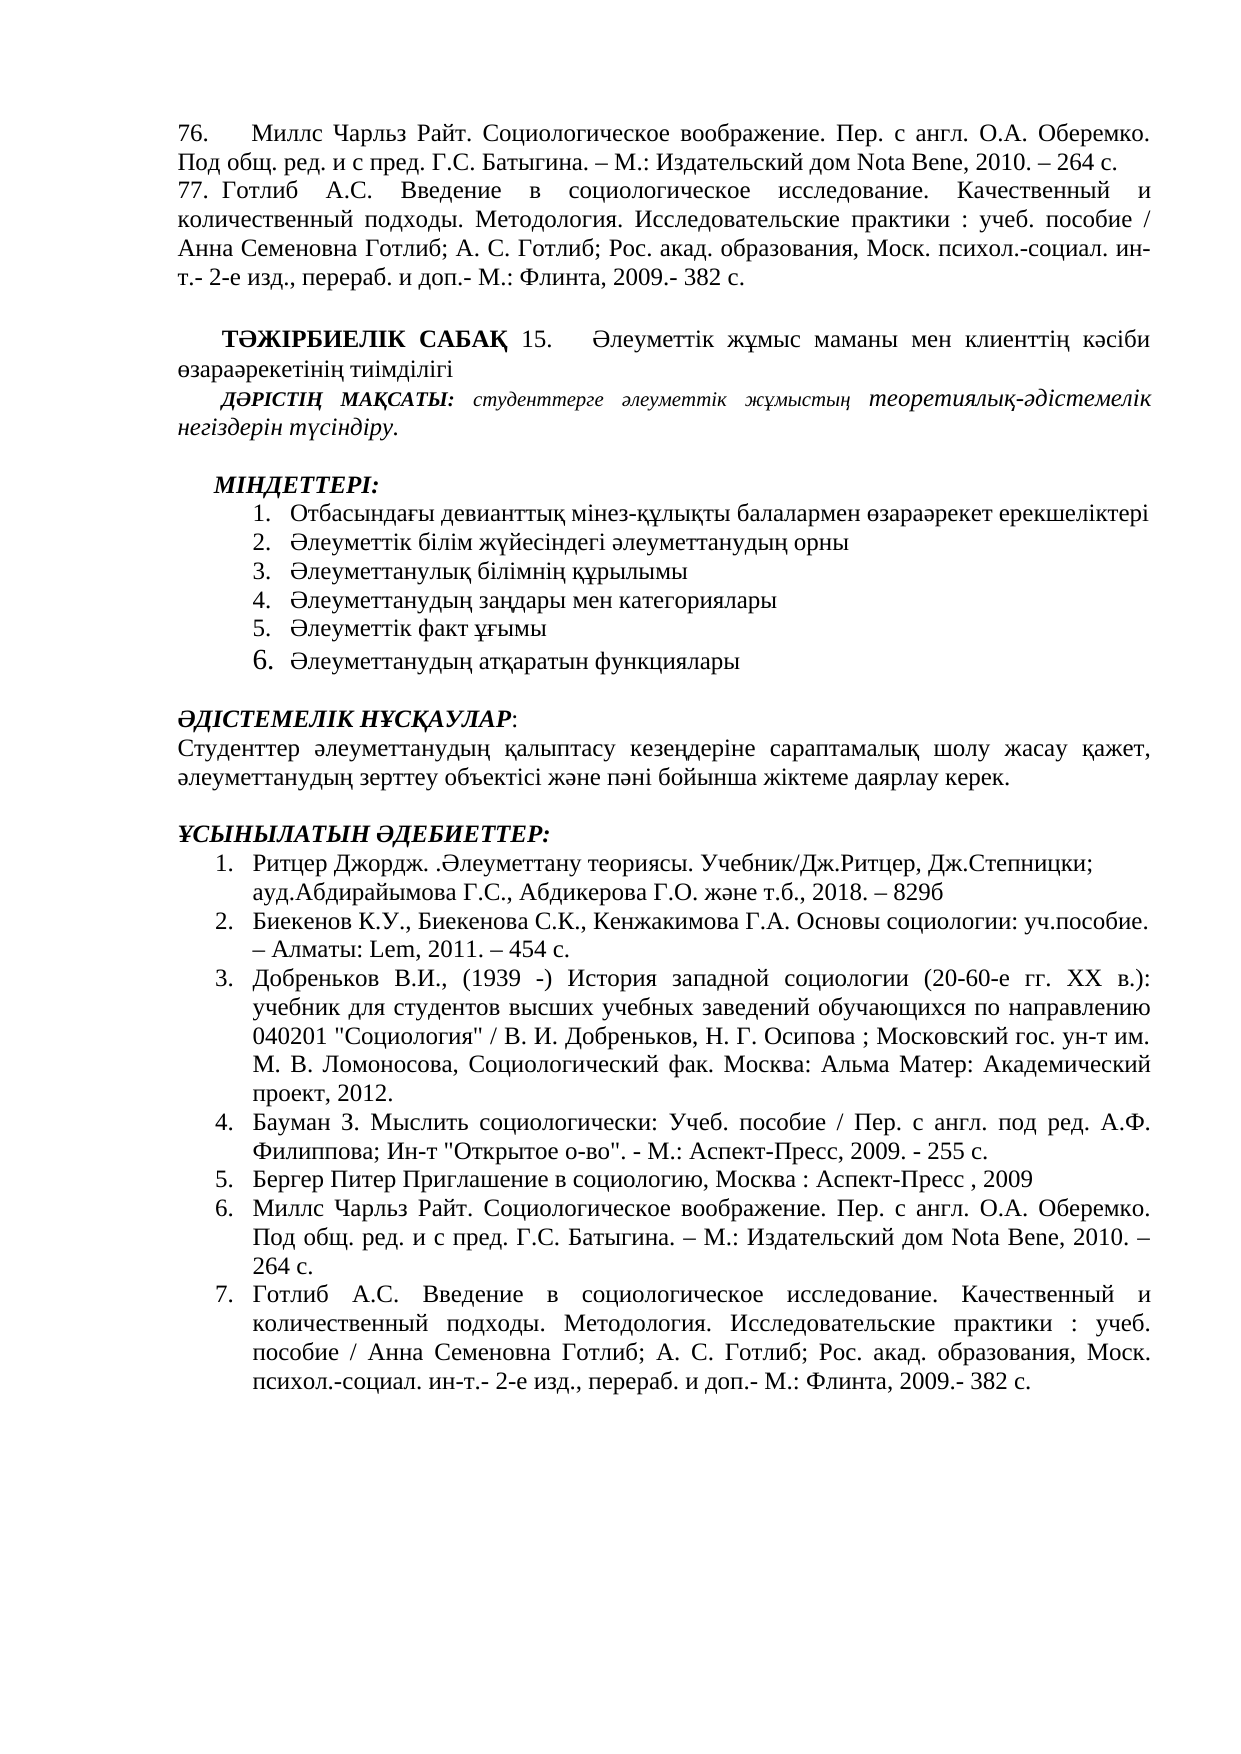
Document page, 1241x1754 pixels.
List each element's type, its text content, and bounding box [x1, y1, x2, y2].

text ӘДІСТЕМЕЛІК НҰСҚАУЛАР: [177, 704, 1152, 733]
list Әлеуметтанудың атқаратын функциялары [252, 642, 1152, 676]
text Студенттер әлеуметтанудың қалыптасу кезеңдеріне сараптамалық шолу жасау қажет, әлеуметтанудың зерттеу объектісі және пәні бойынша жіктеме даярлау керек. [177, 733, 1152, 791]
text Ұсынылатын әдебиеттер: [177, 819, 1152, 848]
text Дәрістің мақсаты: студенттерге әлеуметтік жұмыстың теоретиялық-әдістемелік негіздерін түсіндіру. [177, 383, 1152, 441]
list Миллс Чарльз Райт. Социологическое воображение. Пер. с англ. О.А. Оберемко. Под общ. ред. и с пред. Г.С. Батыгина. – М.: Издательский дом Nota Bene, 2010. – 264 с. [177, 118, 1152, 176]
list Добреньков В.И., (1939 -) История западной социологии (20-60-е гг. XX в.): учебник для студентов высших учебных заведений обучающихся по направлению 040201 "Социология" / В. И. Добреньков, Н. Г. Осипова ; Московский гос. ун-т им. М. В. Ломоносова, Социологический фак. Москва: Альма Матер: Академический проект, 2012. [215, 963, 1152, 1107]
list Отбасындағы девианттық мінез-құлықты балалармен өзараәрекет ерекшеліктері [252, 498, 1152, 527]
list Әлеуметтік білім жүйесіндегі әлеуметтанудың орны [252, 527, 1152, 556]
list Готлиб А.С. Введение в социологическое исследование. Качественный и количественный подходы. Методология. Исследовательские практики : учеб. пособие / Анна Семеновна Готлиб; А. С. Готлиб; Рос. акад. образования, Моск. психол.-социал. ин-т.- 2-е изд., перераб. и доп.- М.: Флинта, 2009.- 382 с. [215, 1279, 1152, 1394]
list Әлеуметтанулық білімнің құрылымы [252, 556, 1152, 585]
list Биекенов К.У., Биекенова С.К., Кенжакимова Г.А. Основы социологии: уч.пособие. – Алматы: Lem, 2011. – 454 с. [215, 906, 1152, 963]
list Миллс Чарльз Райт. Социологическое воображение. Пер. с англ. О.А. Оберемко. Под общ. ред. и с пред. Г.С. Батыгина. – М.: Издательский дом Nota Bene, 2010. – 264 с. [215, 1193, 1152, 1279]
text Тәжірбиелік сабақ 15. Әлеуметтік жұмыс маманы мен клиенттің кәсіби өзараәрекетінің тиімділігі [177, 324, 1152, 383]
list Бергер Питер Приглашение в социологию, Москва : Аспект-Пресс , 2009 [215, 1164, 1152, 1193]
list Әлеуметтік факт ұғымы [252, 613, 1152, 642]
list Бауман З. Мыслить социологически: Учеб. пособие / Пер. с англ. под ред. А.Ф. Филиппова; Ин-т "Открытое о-во". - М.: Аспект-Пресс, 2009. - 255 с. [215, 1107, 1152, 1164]
list Ритцер Джордж. .Әлеуметтану теориясы. Учебник/Дж.Ритцер, Дж.Степницки; ауд.Абдирайымова Г.С., Абдикерова Г.О. және т.б., 2018. – 829б [215, 848, 1152, 906]
text Міндеттері: [214, 470, 1152, 498]
list Әлеуметтанудың заңдары мен категориялары [252, 585, 1152, 613]
list Готлиб А.С. Введение в социологическое исследование. Качественный и количественный подходы. Методология. Исследовательские практики : учеб. пособие / Анна Семеновна Готлиб; А. С. Готлиб; Рос. акад. образования, Моск. психол.-социал. ин-т.- 2-е изд., перераб. и доп.- М.: Флинта, 2009.- 382 с. [177, 176, 1152, 291]
